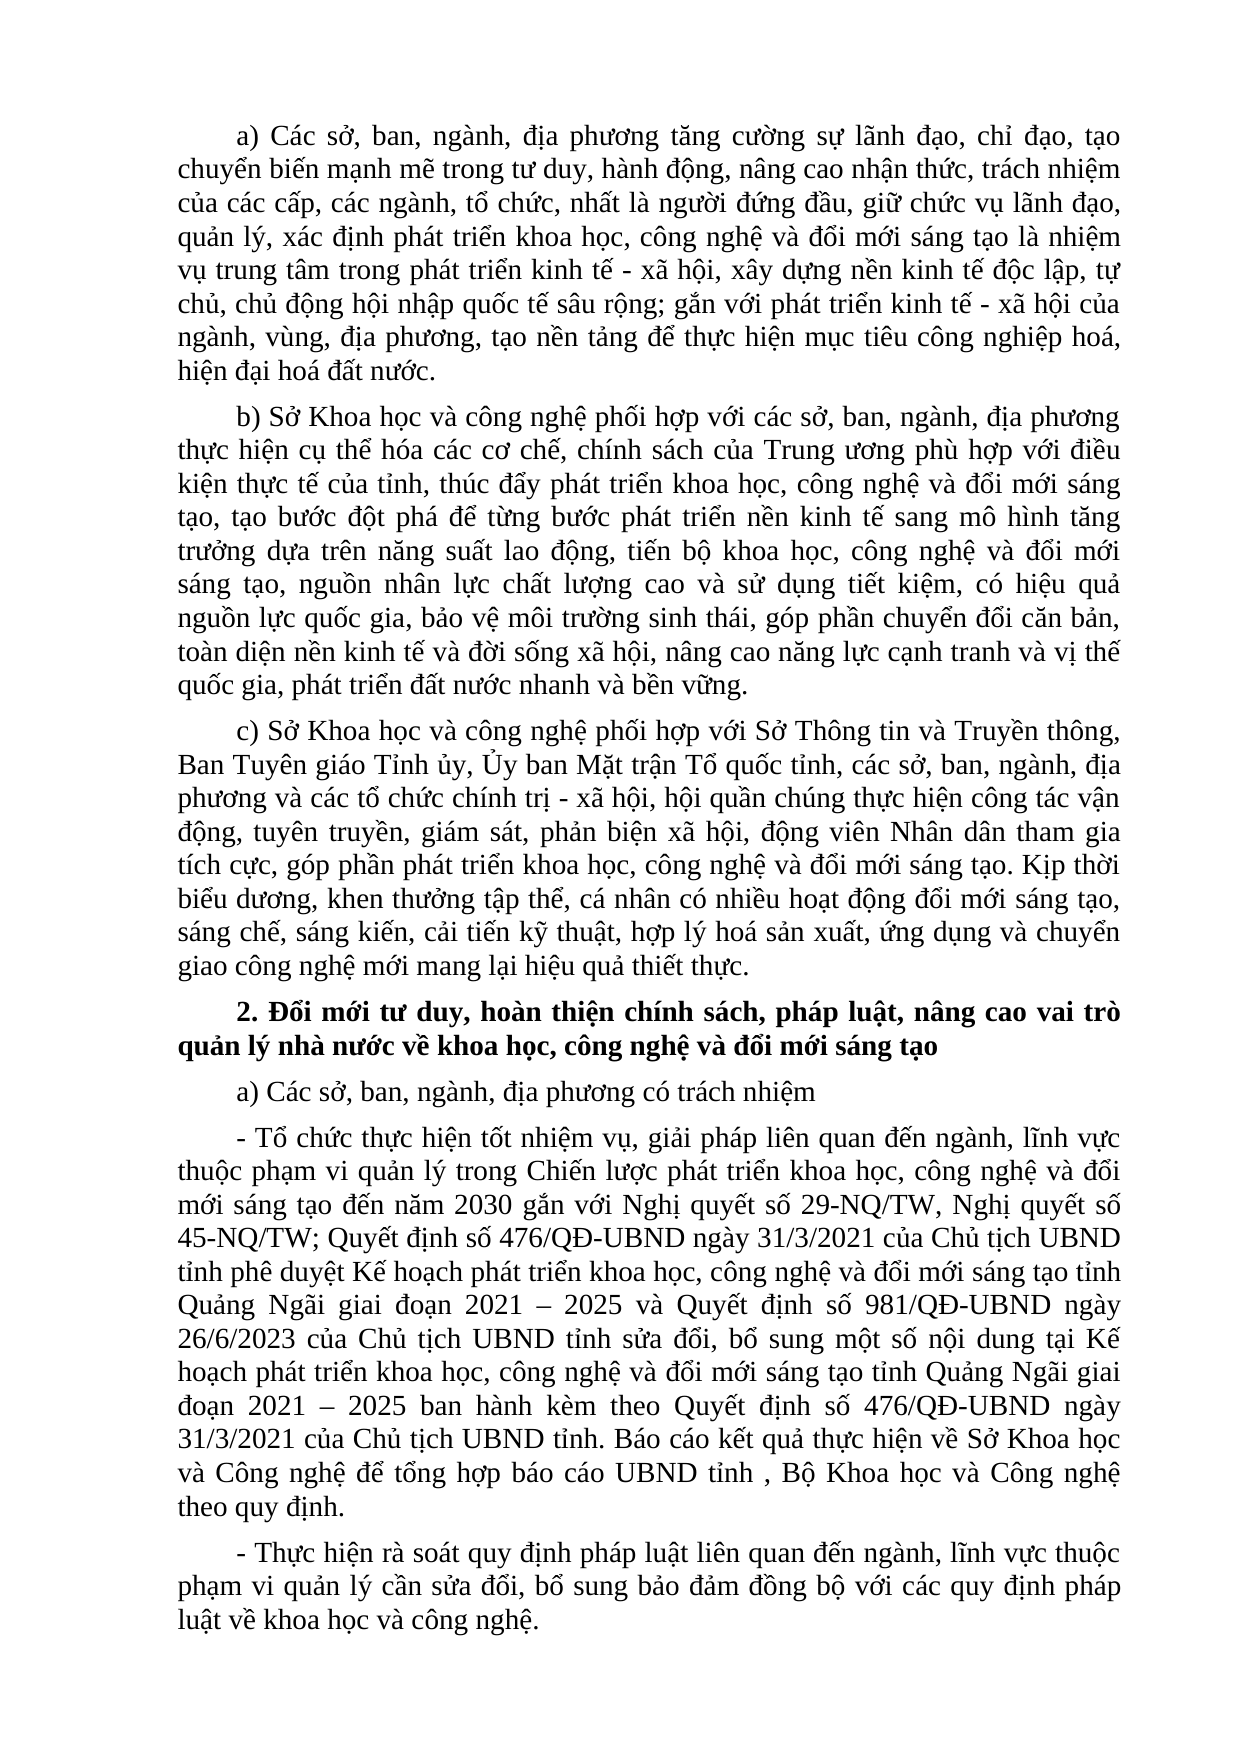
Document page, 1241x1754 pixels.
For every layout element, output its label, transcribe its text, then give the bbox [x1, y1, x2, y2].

text b) Sở Khoa học và công nghệ phối hợp với các sở, ban, ngành, địa phương thực hiện cụ thể hóa các cơ chế, chính sách của Trung ương phù hợp với điều kiện thực tế của tỉnh, thúc đẩy phát triển khoa học, công nghệ và đổi mới sáng tạo, tạo bước đột phá để từng bước phát triển nền kinh tế sang mô hình tăng trưởng dựa trên năng suất lao động, tiến bộ khoa học, công nghệ và đổi mới sáng tạo, nguồn nhân lực chất lượng cao và sử dụng tiết kiệm, có hiệu quả nguồn lực quốc gia, bảo vệ môi trường sinh thái, góp phần chuyển đổi căn bản, toàn diện nền kinh tế và đời sống xã hội, nâng cao năng lực cạnh tranh và vị thế quốc gia, phát triển đất nước nhanh và bền vững. [177, 399, 1122, 701]
text - Thực hiện rà soát quy định pháp luật liên quan đến ngành, lĩnh vực thuộc phạm vi quản lý cần sửa đổi, bổ sung bảo đảm đồng bộ với các quy định pháp luật về khoa học và công nghệ. [177, 1535, 1122, 1635]
text a) Các sở, ban, ngành, địa phương tăng cường sự lãnh đạo, chỉ đạo, tạo chuyển biến mạnh mẽ trong tư duy, hành động, nâng cao nhận thức, trách nhiệm của các cấp, các ngành, tổ chức, nhất là người đứng đầu, giữ chức vụ lãnh đạo, quản lý, xác định phát triển khoa học, công nghệ và đổi mới sáng tạo là nhiệm vụ trung tâm trong phát triển kinh tế - xã hội, xây dựng nền kinh tế độc lập, tự chủ, chủ động hội nhập quốc tế sâu rộng; gắn với phát triển kinh tế - xã hội của ngành, vùng, địa phương, tạo nền tảng để thực hiện mục tiêu công nghiệp hoá, hiện đại hoá đất nước. [177, 118, 1122, 386]
text c) Sở Khoa học và công nghệ phối hợp với Sở Thông tin và Truyền thông, Ban Tuyên giáo Tỉnh ủy, Ủy ban Mặt trận Tổ quốc tỉnh, các sở, ban, ngành, địa phương và các tổ chức chính trị - xã hội, hội quần chúng thực hiện công tác vận động, tuyên truyền, giám sát, phản biện xã hội, động viên Nhân dân tham gia tích cực, góp phần phát triển khoa học, công nghệ và đổi mới sáng tạo. Kịp thời biểu dương, khen thưởng tập thể, cá nhân có nhiều hoạt động đổi mới sáng tạo, sáng chế, sáng kiến, cải tiến kỹ thuật, hợp lý hoá sản xuất, ứng dụng và chuyển giao công nghệ mới mang lại hiệu quả thiết thực. [177, 713, 1122, 982]
text a) Các sở, ban, ngành, địa phương có trách nhiệm [177, 1074, 1122, 1107]
text - Tổ chức thực hiện tốt nhiệm vụ, giải pháp liên quan đến ngành, lĩnh vực thuộc phạm vi quản lý trong Chiến lược phát triển khoa học, công nghệ và đổi mới sáng tạo đến năm 2030 gắn với Nghị quyết số 29-NQ/TW, Nghị quyết số 45-NQ/TW; Quyết định số 476/QĐ-UBND ngày 31/3/2021 của Chủ tịch UBND tỉnh phê duyệt Kế hoạch phát triển khoa học, công nghệ và đổi mới sáng tạo tỉnh Quảng Ngãi giai đoạn 2021 – 2025 và Quyết định số 981/QĐ-UBND ngày 26/6/2023 của Chủ tịch UBND tỉnh sửa đổi, bổ sung một số nội dung tại Kế hoạch phát triển khoa học, công nghệ và đổi mới sáng tạo tỉnh Quảng Ngãi giai đoạn 2021 – 2025 ban hành kèm theo Quyết định số 476/QĐ-UBND ngày 31/3/2021 của Chủ tịch UBND tỉnh. Báo cáo kết quả thực hiện về Sở Khoa học và Công nghệ để tổng hợp báo cáo UBND tỉnh , Bộ Khoa học và Công nghệ theo quy định. [177, 1120, 1122, 1522]
text 2. Đổi mới tư duy, hoàn thiện chính sách, pháp luật, nâng cao vai trò quản lý nhà nước về khoa học, công nghệ và đổi mới sáng tạo [177, 994, 1122, 1061]
